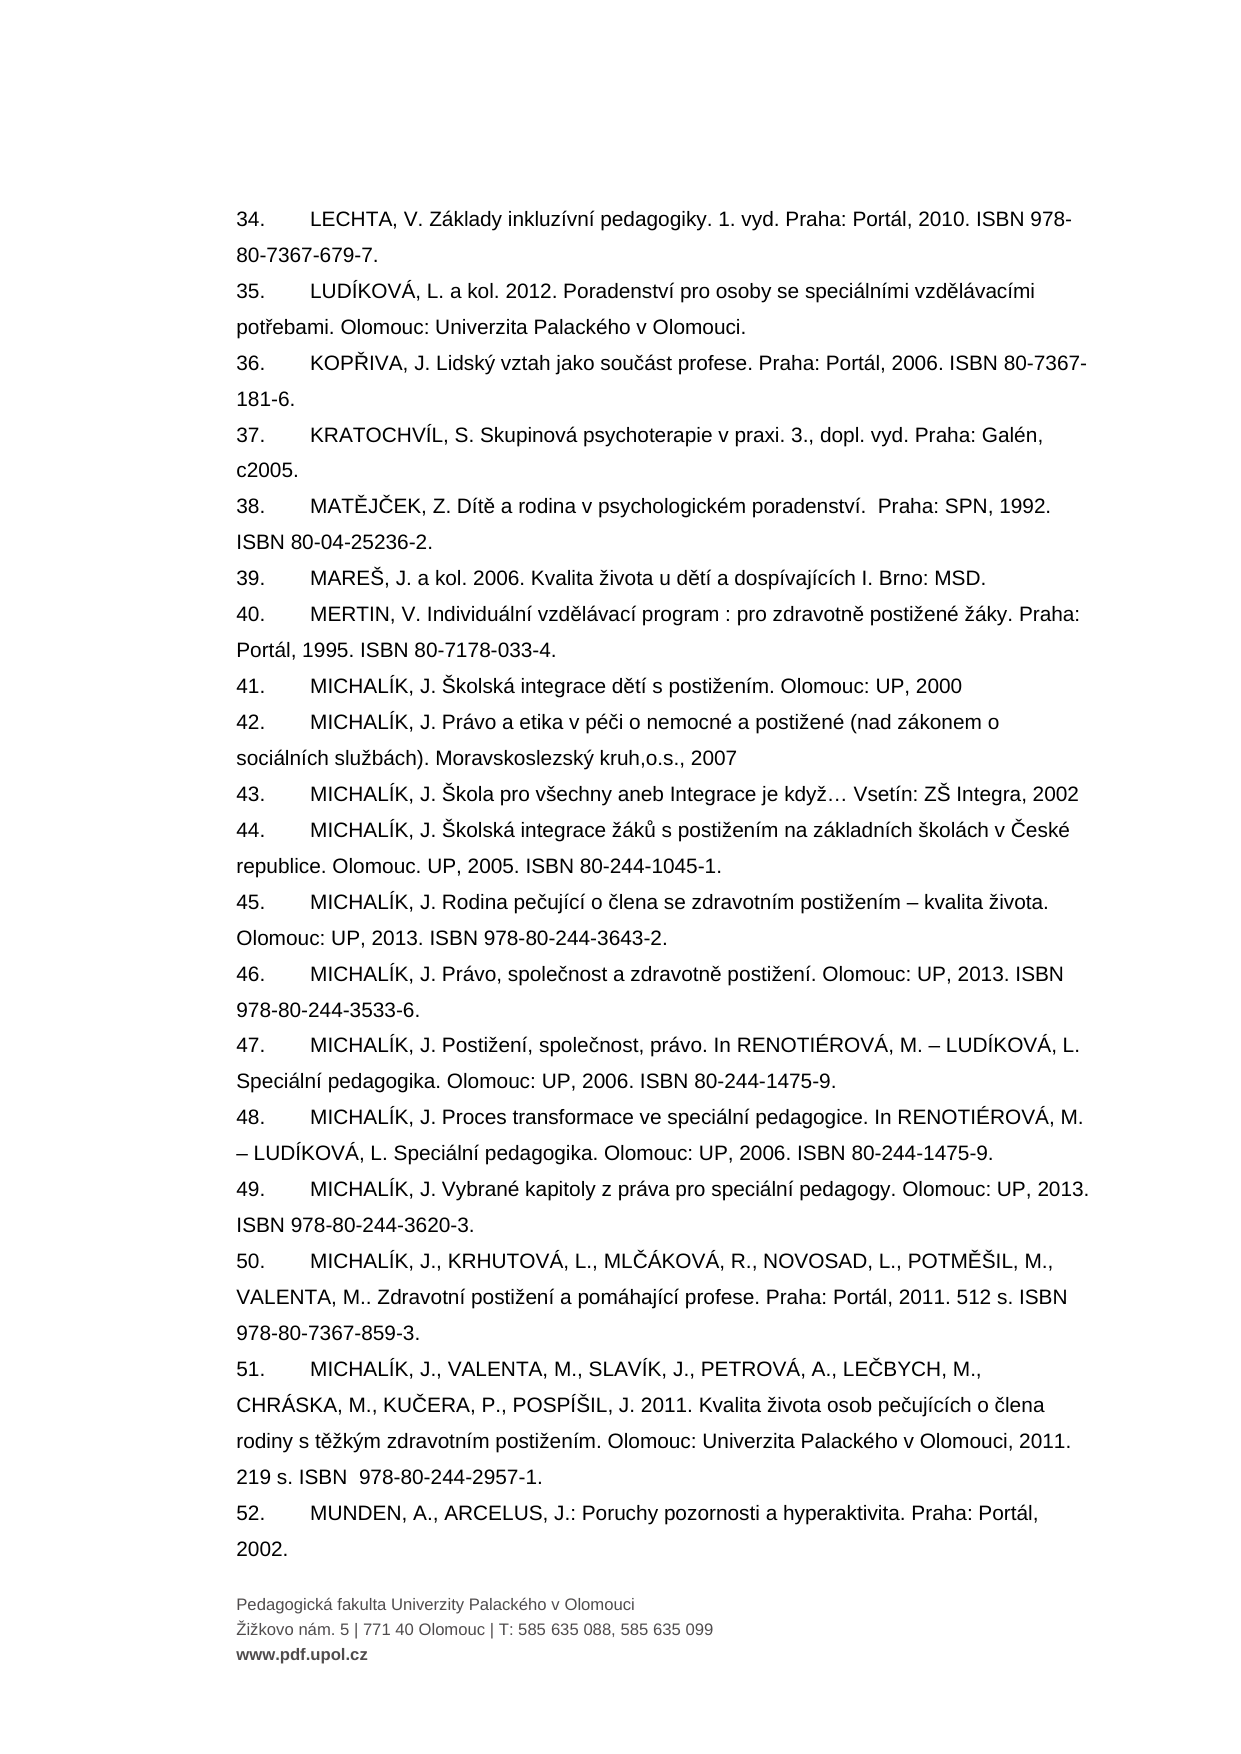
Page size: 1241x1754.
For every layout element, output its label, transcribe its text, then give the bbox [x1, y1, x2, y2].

text 35. LUDÍKOVÁ, L. a kol. 2012. Poradenství pro osoby se speciálními vzdělávacími potřebami. Olomouc: Univerzita Palackého v Olomouci. [236, 279, 1092, 338]
text 44. MICHALÍK, J. Školská integrace žáků s postižením na základních školách v České republice. Olomouc. UP, 2005. ISBN 80-244-1045-1. [236, 818, 1092, 878]
text 36. KOPŘIVA, J. Lidský vztah jako součást profese. Praha: Portál, 2006. ISBN 80-7367-181-6. [236, 351, 1092, 410]
text 42. MICHALÍK, J. Právo a etika v péči o nemocné a postižené (nad zákonem o sociálních službách). Moravskoslezský kruh,o.s., 2007 [236, 710, 1092, 770]
text 46. MICHALÍK, J. Právo, společnost a zdravotně postižení. Olomouc: UP, 2013. ISBN 978-80-244-3533-6. [236, 961, 1092, 1021]
text 34. LECHTA, V. Základy inkluzívní pedagogiky. 1. vyd. Praha: Portál, 2010. ISBN 978-80-7367-679-7. [236, 207, 1092, 267]
text 51. MICHALÍK, J., VALENTA, M., SLAVÍK, J., PETROVÁ, A., LEČBYCH, M., CHRÁSKA, M., KUČERA, P., POSPÍŠIL, J. 2011. Kvalita života osob pečujících o člena rodiny s těžkým zdravotním postižením. Olomouc: Univerzita Palackého v Olomouci, 2011. 219 s. ISBN 978-80-244-2957-1. [236, 1357, 1092, 1488]
text 39. MAREŠ, J. a kol. 2006. Kvalita života u dětí a dospívajících I. Brno: MSD. [236, 566, 1092, 590]
text 41. MICHALÍK, J. Školská integrace dětí s postižením. Olomouc: UP, 2000 [236, 674, 1092, 698]
text 40. MERTIN, V. Individuální vzdělávací program : pro zdravotně postižené žáky. Praha: Portál, 1995. ISBN 80-7178-033-4. [236, 602, 1092, 662]
text 48. MICHALÍK, J. Proces transformace ve speciální pedagogice. In RENOTIÉROVÁ, M. – LUDÍKOVÁ, L. Speciální pedagogika. Olomouc: UP, 2006. ISBN 80-244-1475-9. [236, 1105, 1092, 1165]
text 50. MICHALÍK, J., KRHUTOVÁ, L., MLČÁKOVÁ, R., NOVOSAD, L., POTMĚŠIL, M., VALENTA, M.. Zdravotní postižení a pomáhající profese. Praha: Portál, 2011. 512 s. ISBN 978-80-7367-859-3. [236, 1249, 1092, 1345]
text 49. MICHALÍK, J. Vybrané kapitoly z práva pro speciální pedagogy. Olomouc: UP, 2013. ISBN 978-80-244-3620-3. [236, 1177, 1092, 1237]
text 43. MICHALÍK, J. Škola pro všechny aneb Integrace je když… Vsetín: ZŠ Integra, 2002 [236, 782, 1092, 806]
text 45. MICHALÍK, J. Rodina pečující o člena se zdravotním postižením – kvalita života. Olomouc: UP, 2013. ISBN 978-80-244-3643-2. [236, 889, 1092, 949]
text 47. MICHALÍK, J. Postižení, společnost, právo. In RENOTIÉROVÁ, M. – LUDÍKOVÁ, L. Speciální pedagogika. Olomouc: UP, 2006. ISBN 80-244-1475-9. [236, 1033, 1092, 1093]
text 38. MATĚJČEK, Z. Dítě a rodina v psychologickém poradenství. Praha: SPN, 1992. ISBN 80-04-25236-2. [236, 494, 1092, 554]
text 37. KRATOCHVÍL, S. Skupinová psychoterapie v praxi. 3., dopl. vyd. Praha: Galén, c2005. [236, 422, 1092, 482]
text 52. MUNDEN, A., ARCELUS, J.: Poruchy pozornosti a hyperaktivita. Praha: Portál, 2002. [236, 1501, 1092, 1560]
